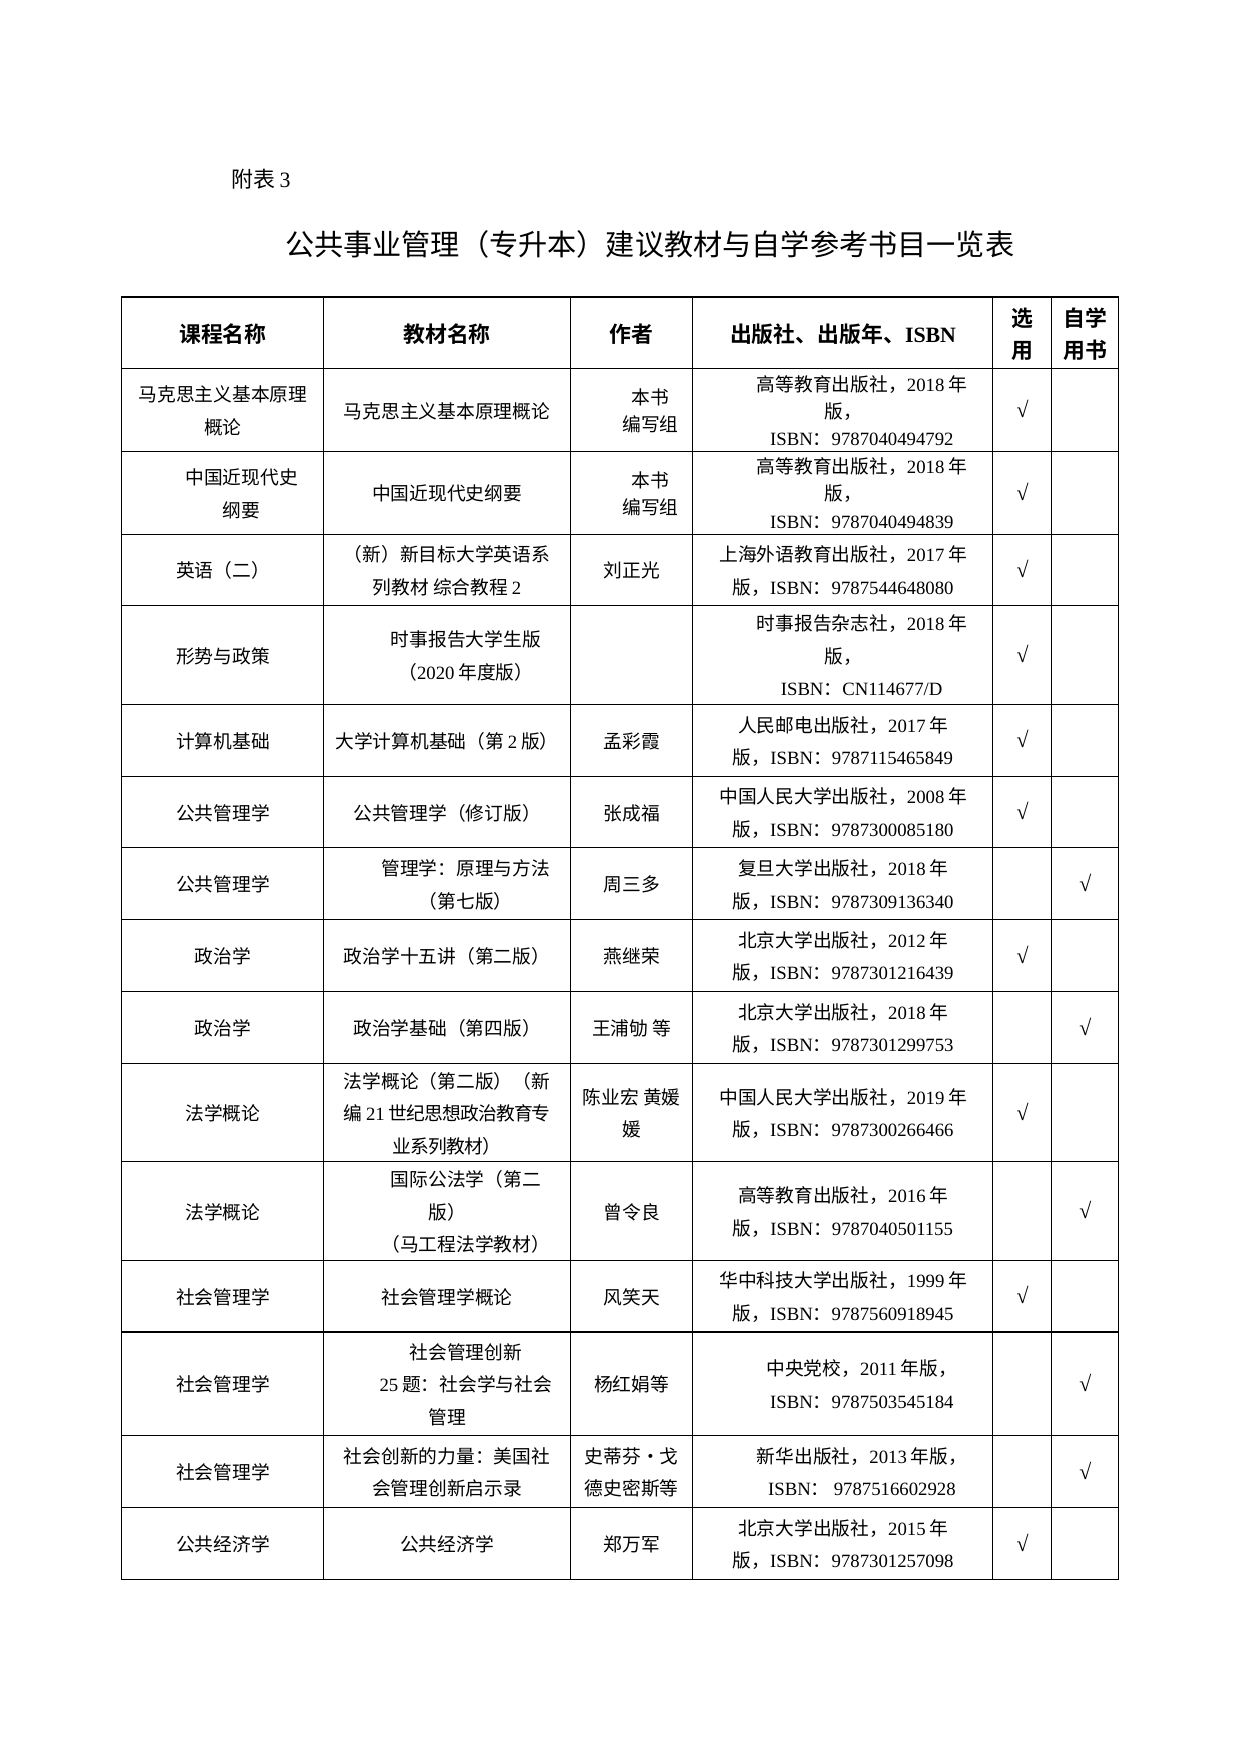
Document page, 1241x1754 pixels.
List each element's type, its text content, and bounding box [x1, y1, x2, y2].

table_cell 政治学 [122, 920, 323, 991]
table_cell √ [993, 452, 1051, 533]
table_cell 政治学 [122, 992, 323, 1063]
table_cell 中国人民大学出版社，2019年版，ISBN：9787300266466 [693, 1064, 992, 1161]
table_cell [571, 606, 692, 704]
table_cell 法学概论 [122, 1064, 323, 1161]
table_header 选用 [993, 298, 1051, 368]
table_cell [1052, 535, 1118, 605]
table_cell [1052, 1508, 1118, 1578]
table_cell 社会管理创新 25题：社会学与社会管理 [324, 1333, 570, 1435]
table_cell 公共管理学 [122, 777, 323, 847]
table_cell 本书 编写组 [571, 369, 692, 451]
table_cell √ [1052, 848, 1118, 919]
table_cell 北京大学出版社，2012年版，ISBN：9787301216439 [693, 920, 992, 991]
table_cell 中国近现代史 纲要 [122, 452, 323, 533]
table_cell √ [993, 777, 1051, 847]
table_cell 新华出版社，2013年版， ISBN： 9787516602928 [693, 1436, 992, 1507]
table_cell 国际公法学（第二版） （马工程法学教材） [324, 1162, 570, 1260]
table_cell [993, 848, 1051, 919]
table_cell 中国人民大学出版社，2008年版，ISBN：9787300085180 [693, 777, 992, 847]
text 附表3 [187, 162, 1053, 194]
table_cell [1052, 606, 1118, 704]
table_cell 社会管理学 [122, 1261, 323, 1331]
table_cell 法学概论 [122, 1162, 323, 1260]
table_cell 中央党校，2011年版， ISBN：9787503545184 [693, 1333, 992, 1435]
table_cell √ [1052, 1436, 1118, 1507]
table_cell 陈业宏 黄媛媛 [571, 1064, 692, 1161]
table_cell [1052, 920, 1118, 991]
table_cell [1052, 777, 1118, 847]
text 公共事业管理（专升本）建议教材与自学参考书目一览表 [187, 210, 1053, 275]
table_cell 高等教育出版社，2018年版， ISBN：9787040494792 [693, 369, 992, 451]
table_cell √ [993, 1064, 1051, 1161]
table_cell 社会管理学 [122, 1436, 323, 1507]
table_cell 北京大学出版社，2018年版，ISBN：9787301299753 [693, 992, 992, 1063]
table_cell 上海外语教育出版社，2017年版，ISBN：9787544648080 [693, 535, 992, 605]
table_header 出版社、出版年、ISBN [693, 298, 992, 368]
table_cell 张成福 [571, 777, 692, 847]
table_cell [1052, 1064, 1118, 1161]
table_cell 马克思主义基本原理概论 [122, 369, 323, 451]
table_cell 周三多 [571, 848, 692, 919]
table_cell 北京大学出版社，2015年版，ISBN：9787301257098 [693, 1508, 992, 1578]
table_cell 高等教育出版社，2018年版， ISBN：9787040494839 [693, 452, 992, 533]
table_header 自学 用书 [1052, 298, 1118, 368]
table_header 教材名称 [324, 298, 570, 368]
table_cell 王浦劬 等 [571, 992, 692, 1063]
table_cell [993, 1436, 1051, 1507]
table_cell 形势与政策 [122, 606, 323, 704]
table_cell √ [1052, 1162, 1118, 1260]
table_cell [1052, 1261, 1118, 1331]
table_cell 中国近现代史纲要 [324, 452, 570, 533]
table_cell 公共经济学 [324, 1508, 570, 1578]
table_cell [1052, 369, 1118, 451]
table_cell 公共管理学（修订版） [324, 777, 570, 847]
table_cell 管理学：原理与方法 （第七版） [324, 848, 570, 919]
table_cell 计算机基础 [122, 705, 323, 776]
table_cell 社会创新的力量：美国社会管理创新启示录 [324, 1436, 570, 1507]
table_cell [993, 992, 1051, 1063]
table_header 作者 [571, 298, 692, 368]
table_cell 公共经济学 [122, 1508, 323, 1578]
table_cell 孟彩霞 [571, 705, 692, 776]
table_cell 英语（二） [122, 535, 323, 605]
table_cell 政治学十五讲（第二版） [324, 920, 570, 991]
table_cell 时事报告大学生版 （2020年度版） [324, 606, 570, 704]
table_header 课程名称 [122, 298, 323, 368]
table_cell 曾令良 [571, 1162, 692, 1260]
table_cell [1052, 452, 1118, 533]
table_cell 政治学基础（第四版） [324, 992, 570, 1063]
table_cell 公共管理学 [122, 848, 323, 919]
table_cell [993, 1333, 1051, 1435]
table_cell √ [993, 606, 1051, 704]
table_cell [1052, 705, 1118, 776]
table_cell 华中科技大学出版社，1999年版，ISBN：9787560918945 [693, 1261, 992, 1331]
table_cell （新）新目标大学英语系列教材 综合教程2 [324, 535, 570, 605]
table_cell 马克思主义基本原理概论 [324, 369, 570, 451]
table_cell 史蒂芬•戈德史密斯等 [571, 1436, 692, 1507]
table_cell 法学概论（第二版）（新编21世纪思想政治教育专业系列教材） [324, 1064, 570, 1161]
table_cell 时事报告杂志社，2018年版， ISBN：CN114677/D [693, 606, 992, 704]
table_cell √ [993, 1261, 1051, 1331]
table_cell 高等教育出版社，2016年版，ISBN：9787040501155 [693, 1162, 992, 1260]
table_cell 刘正光 [571, 535, 692, 605]
table_cell 大学计算机基础（第2版） [324, 705, 570, 776]
table_cell 杨红娟等 [571, 1333, 692, 1435]
table_cell 社会管理学 [122, 1333, 323, 1435]
table_cell 本书 编写组 [571, 452, 692, 533]
table_cell √ [993, 1508, 1051, 1578]
table_cell 人民邮电出版社，2017年版，ISBN：9787115465849 [693, 705, 992, 776]
table_cell 社会管理学概论 [324, 1261, 570, 1331]
table_cell √ [993, 920, 1051, 991]
table_cell 燕继荣 [571, 920, 692, 991]
table_cell √ [993, 369, 1051, 451]
table_cell 复旦大学出版社，2018年版，ISBN：9787309136340 [693, 848, 992, 919]
table_cell √ [993, 535, 1051, 605]
table_cell 风笑天 [571, 1261, 692, 1331]
table_cell √ [993, 705, 1051, 776]
table_cell √ [1052, 992, 1118, 1063]
table_cell √ [1052, 1333, 1118, 1435]
table_cell 郑万军 [571, 1508, 692, 1578]
table_cell [993, 1162, 1051, 1260]
